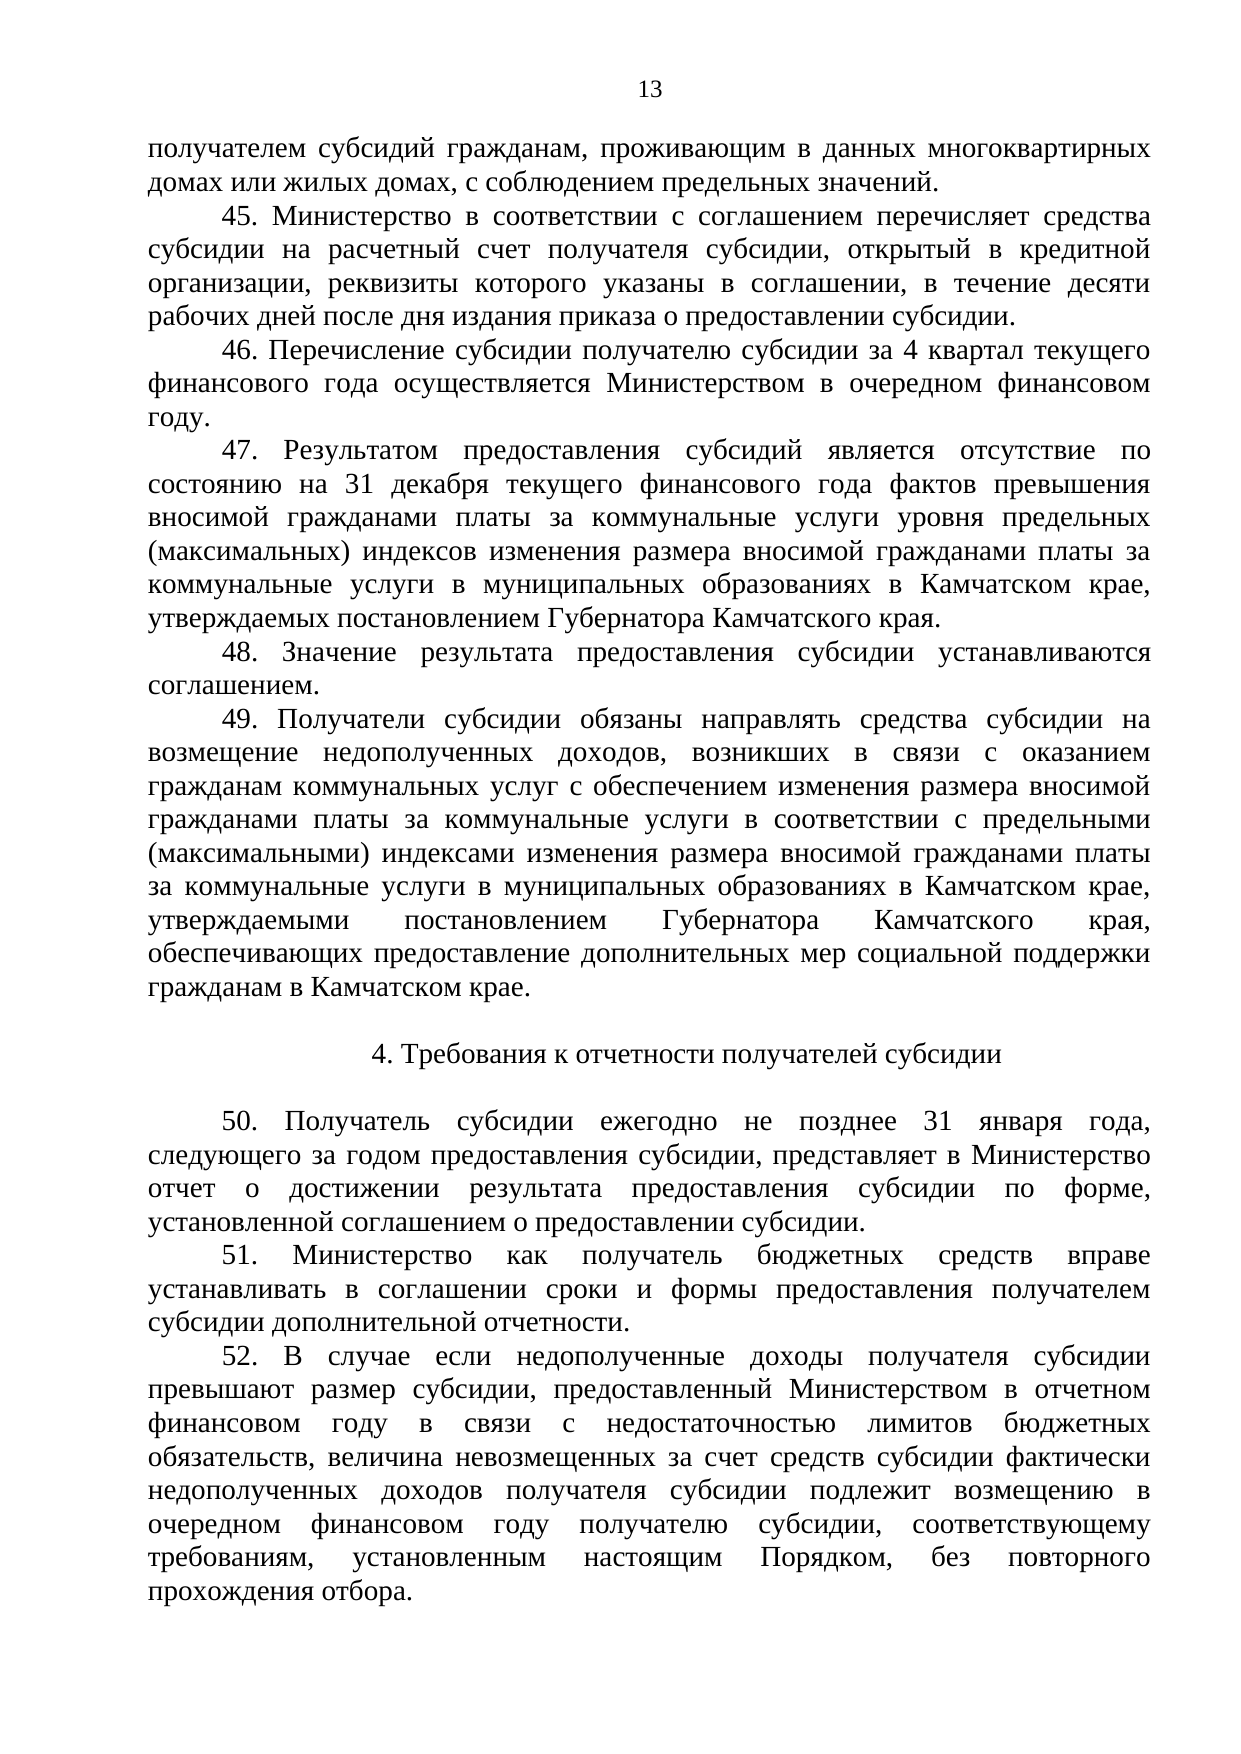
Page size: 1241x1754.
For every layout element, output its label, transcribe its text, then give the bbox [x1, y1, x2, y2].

text 52. В случае если недополученные доходы получателя субсидии превышают размер субсидии, предоставленный Министерством в отчетном финансовом году в связи с недостаточностью лимитов бюджетных обязательств, величина невозмещенных за счет средств субсидии фактически недополученных доходов получателя субсидии подлежит возмещению в очередном финансовом году получателю субсидии, соответствующему требованиям, установленным настоящим Порядком, без повторного прохождения отбора. [148, 1338, 1152, 1606]
text 50. Получатель субсидии ежегодно не позднее 31 января года, следующего за годом предоставления субсидии, представляет в Министерство отчет о достижении результата предоставления субсидии по форме, установленной соглашением о предоставлении субсидии. [148, 1103, 1152, 1237]
text 4. Требования к отчетности получателей субсидии [148, 1036, 1152, 1070]
text 51. Министерство как получатель бюджетных средств вправе устанавливать в соглашении сроки и формы предоставления получателем субсидии дополнительной отчетности. [148, 1237, 1152, 1338]
text 46. Перечисление субсидии получателю субсидии за 4 квартал текущего финансового года осуществляется Министерством в очередном финансовом году. [148, 332, 1152, 432]
text 48. Значение результата предоставления субсидии устанавливаются соглашением. [148, 634, 1152, 701]
text 47. Результатом предоставления субсидий является отсутствие по состоянию на 31 декабря текущего финансового года фактов превышения вносимой гражданами платы за коммунальные услуги уровня предельных (максимальных) индексов изменения размера вносимой гражданами платы за коммунальные услуги в муниципальных образованиях в Камчатском крае, утверждаемых постановлением Губернатора Камчатского края. [148, 432, 1152, 634]
text 45. Министерство в соответствии с соглашением перечисляет средства субсидии на расчетный счет получателя субсидии, открытый в кредитной организации, реквизиты которого указаны в соглашении, в течение десяти рабочих дней после дня издания приказа о предоставлении субсидии. [148, 198, 1152, 332]
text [148, 131, 1152, 198]
text 49. Получатели субсидии обязаны направлять средства субсидии на возмещение недополученных доходов, возникших в связи с оказанием гражданам коммунальных услуг с обеспечением изменения размера вносимой гражданами платы за коммунальные услуги в соответствии с предельными (максимальными) индексами изменения размера вносимой гражданами платы за коммунальные услуги в муниципальных образованиях в Камчатском крае, утверждаемыми постановлением Губернатора Камчатского края, обеспечивающих предоставление дополнительных мер социальной поддержки гражданам в Камчатском крае. [148, 701, 1152, 1003]
